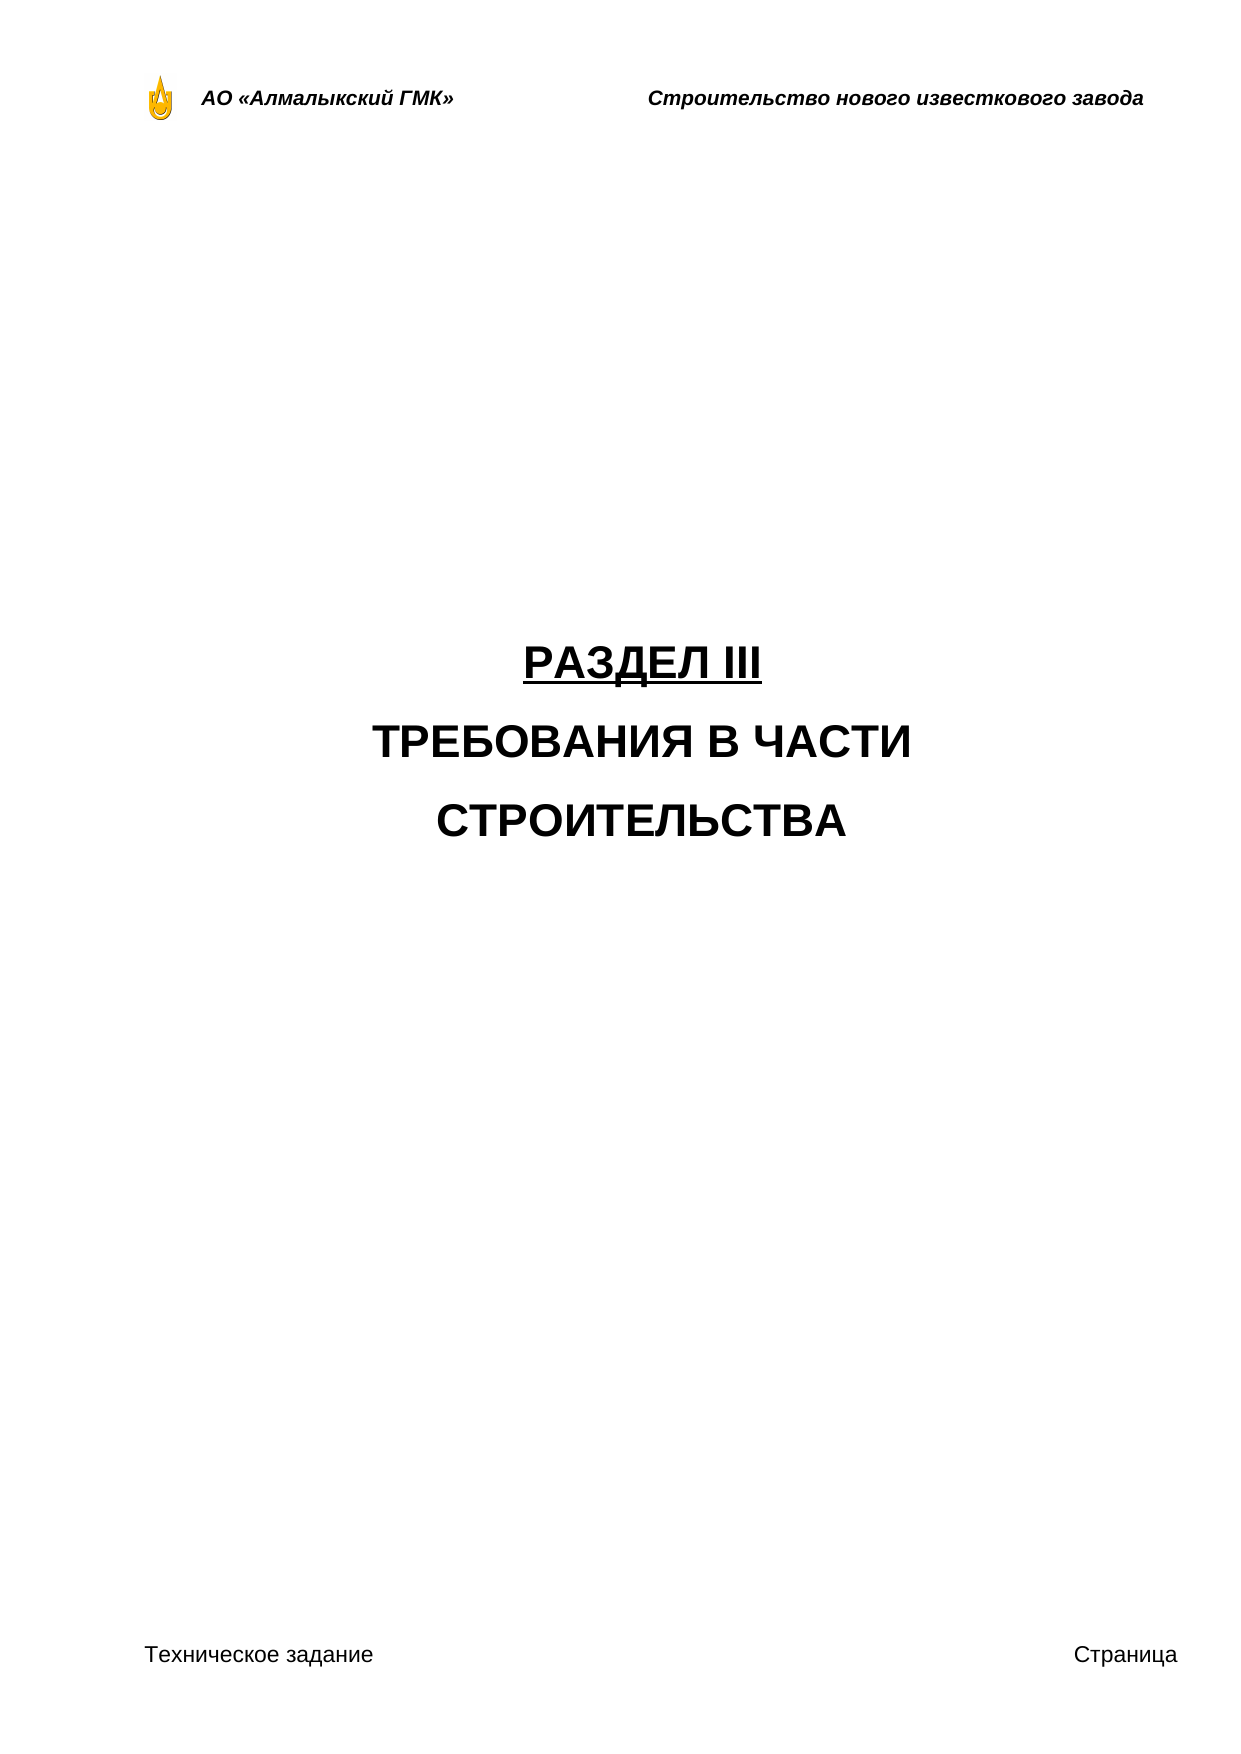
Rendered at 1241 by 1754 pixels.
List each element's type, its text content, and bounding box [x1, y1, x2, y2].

text строительства [133, 794, 1152, 847]
text РАЗДЕЛ III [133, 636, 1152, 688]
text ТРЕБОВАНИЯ в части [133, 715, 1152, 768]
picture [144, 73, 177, 121]
